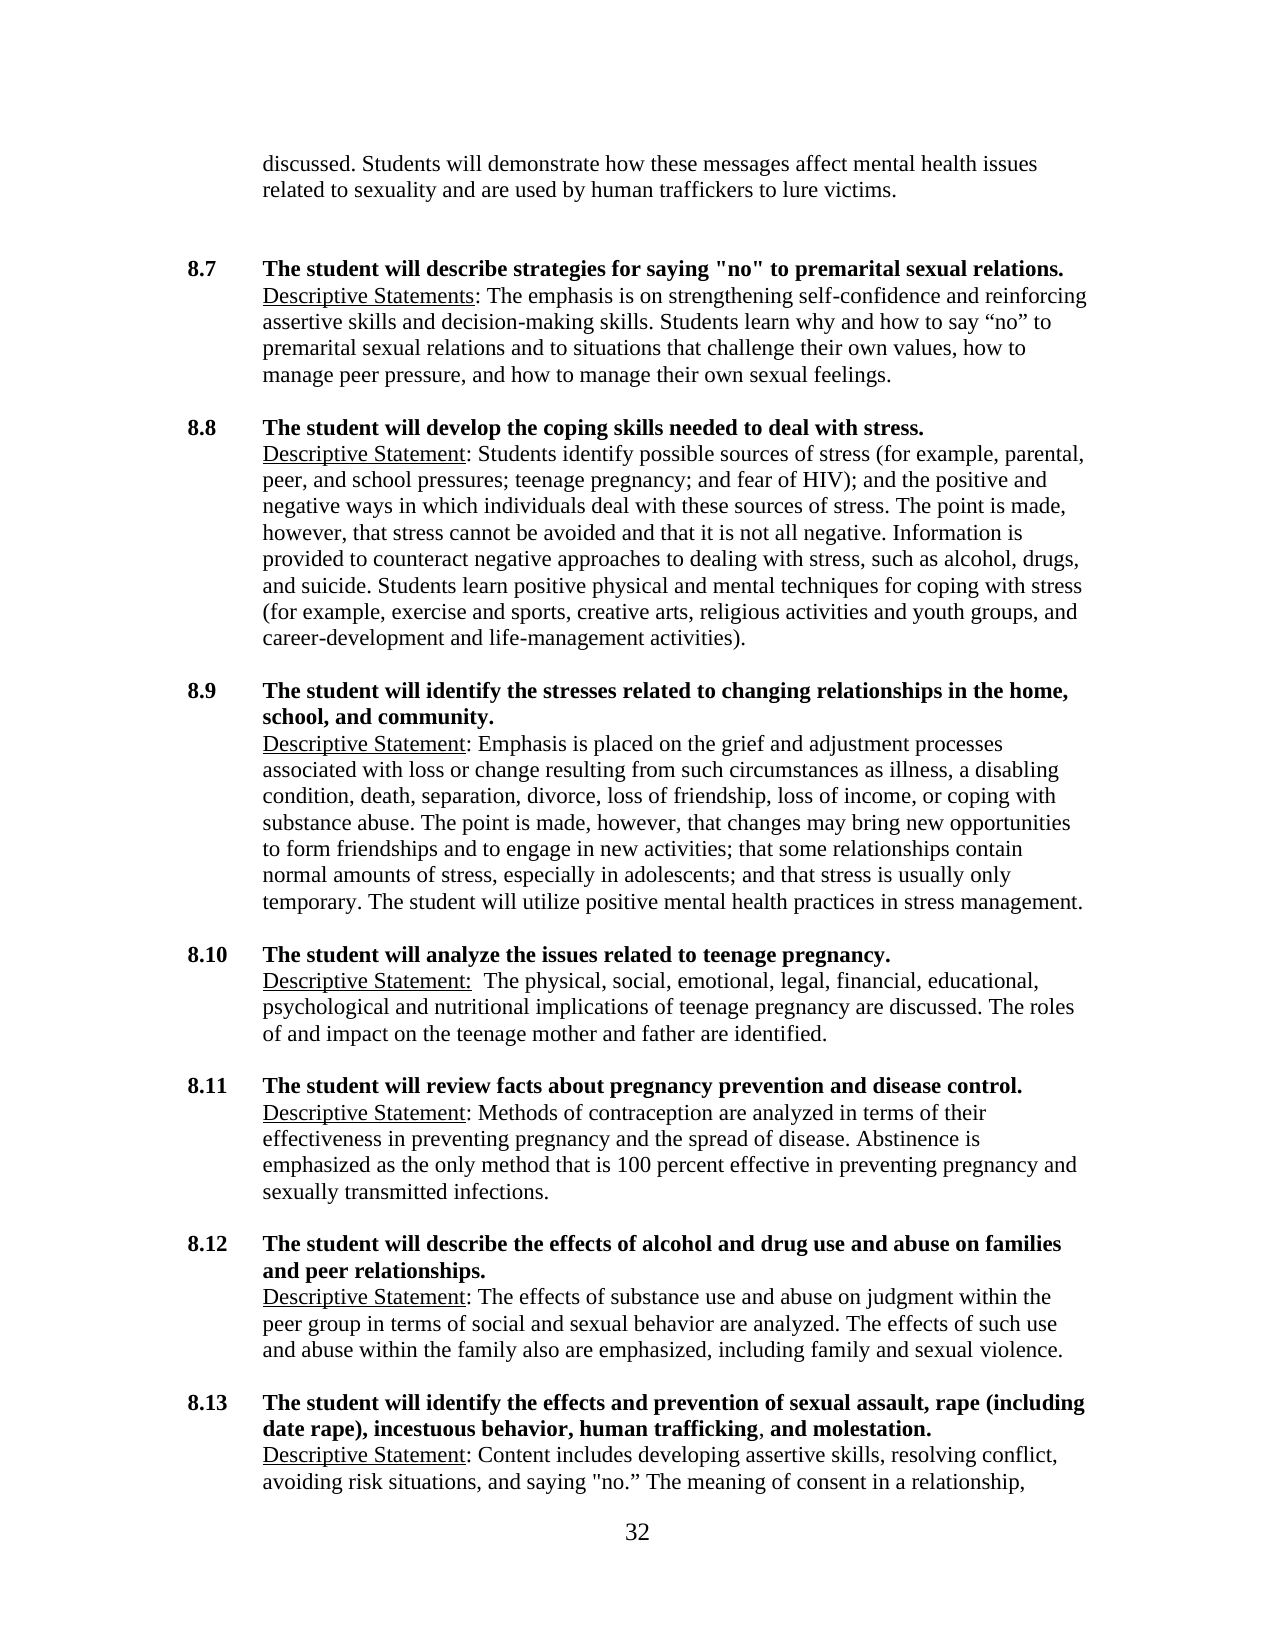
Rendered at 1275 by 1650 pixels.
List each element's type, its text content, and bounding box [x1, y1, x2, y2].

text Descriptive Statement: Methods of contraception are analyzed in terms of their effectiveness in preventing pregnancy and the spread of disease. Abstinence is emphasized as the only method that is 100 percent effective in preventing pregnancy and sexually transmitted infections. [262, 1099, 1087, 1204]
text 8.7 The student will describe strategies for saying "no" to premarital sexual relations. [187, 255, 1087, 282]
text 8.9 The student will identify the stresses related to changing relationships in the home, school, and community. [187, 677, 1087, 730]
text Descriptive Statement: The effects of substance use and abuse on judgment within the peer group in terms of social and sexual behavior are analyzed. The effects of such use and abuse within the family also are emphasized, including family and sexual violence. [262, 1283, 1087, 1362]
text Descriptive Statement: Emphasis is placed on the grief and adjustment processes associated with loss or change resulting from such circumstances as illness, a disabling condition, death, separation, divorce, loss of friendship, loss of income, or coping with substance abuse. The point is made, however, that changes may bring new opportunities to form friendships and to engage in new activities; that some relationships contain normal amounts of stress, especially in adolescents; and that stress is usually only temporary. The student will utilize positive mental health practices in stress management. [262, 730, 1087, 914]
text 8.11 The student will review facts about pregnancy prevention and disease control. [187, 1072, 1087, 1099]
text Descriptive Statement: The physical, social, emotional, legal, financial, educational, psychological and nutritional implications of teenage pregnancy are discussed. The roles of and impact on the teenage mother and father are identified. [262, 967, 1087, 1046]
text 8.8 The student will develop the coping skills needed to deal with stress. [187, 413, 1087, 440]
text 8.10 The student will analyze the issues related to teenage pregnancy. [187, 941, 1087, 967]
text Descriptive Statements: The emphasis is on strengthening self-confidence and reinforcing assertive skills and decision-making skills. Students learn why and how to say “no” to premarital sexual relations and to situations that challenge their own values, how to manage peer pressure, and how to manage their own sexual feelings. [262, 282, 1087, 387]
text 8.12 The student will describe the effects of alcohol and drug use and abuse on families and peer relationships. [187, 1231, 1087, 1283]
text Descriptive Statement: Students identify possible sources of stress (for example, parental, peer, and school pressures; teenage pregnancy; and fear of HIV); and the positive and negative ways in which individuals deal with these sources of stress. The point is made, however, that stress cannot be avoided and that it is not all negative. Information is provided to counteract negative approaches to dealing with stress, such as alcohol, drugs, and suicide. Students learn positive physical and mental techniques for coping with stress (for example, exercise and sports, creative arts, religious activities and youth groups, and career-development and life-management activities). [262, 440, 1087, 651]
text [262, 150, 1087, 203]
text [262, 1441, 1087, 1494]
text 8.13 The student will identify the effects and prevention of sexual assault, rape (including date rape), incestuous behavior, human trafficking, and molestation. [187, 1389, 1087, 1441]
